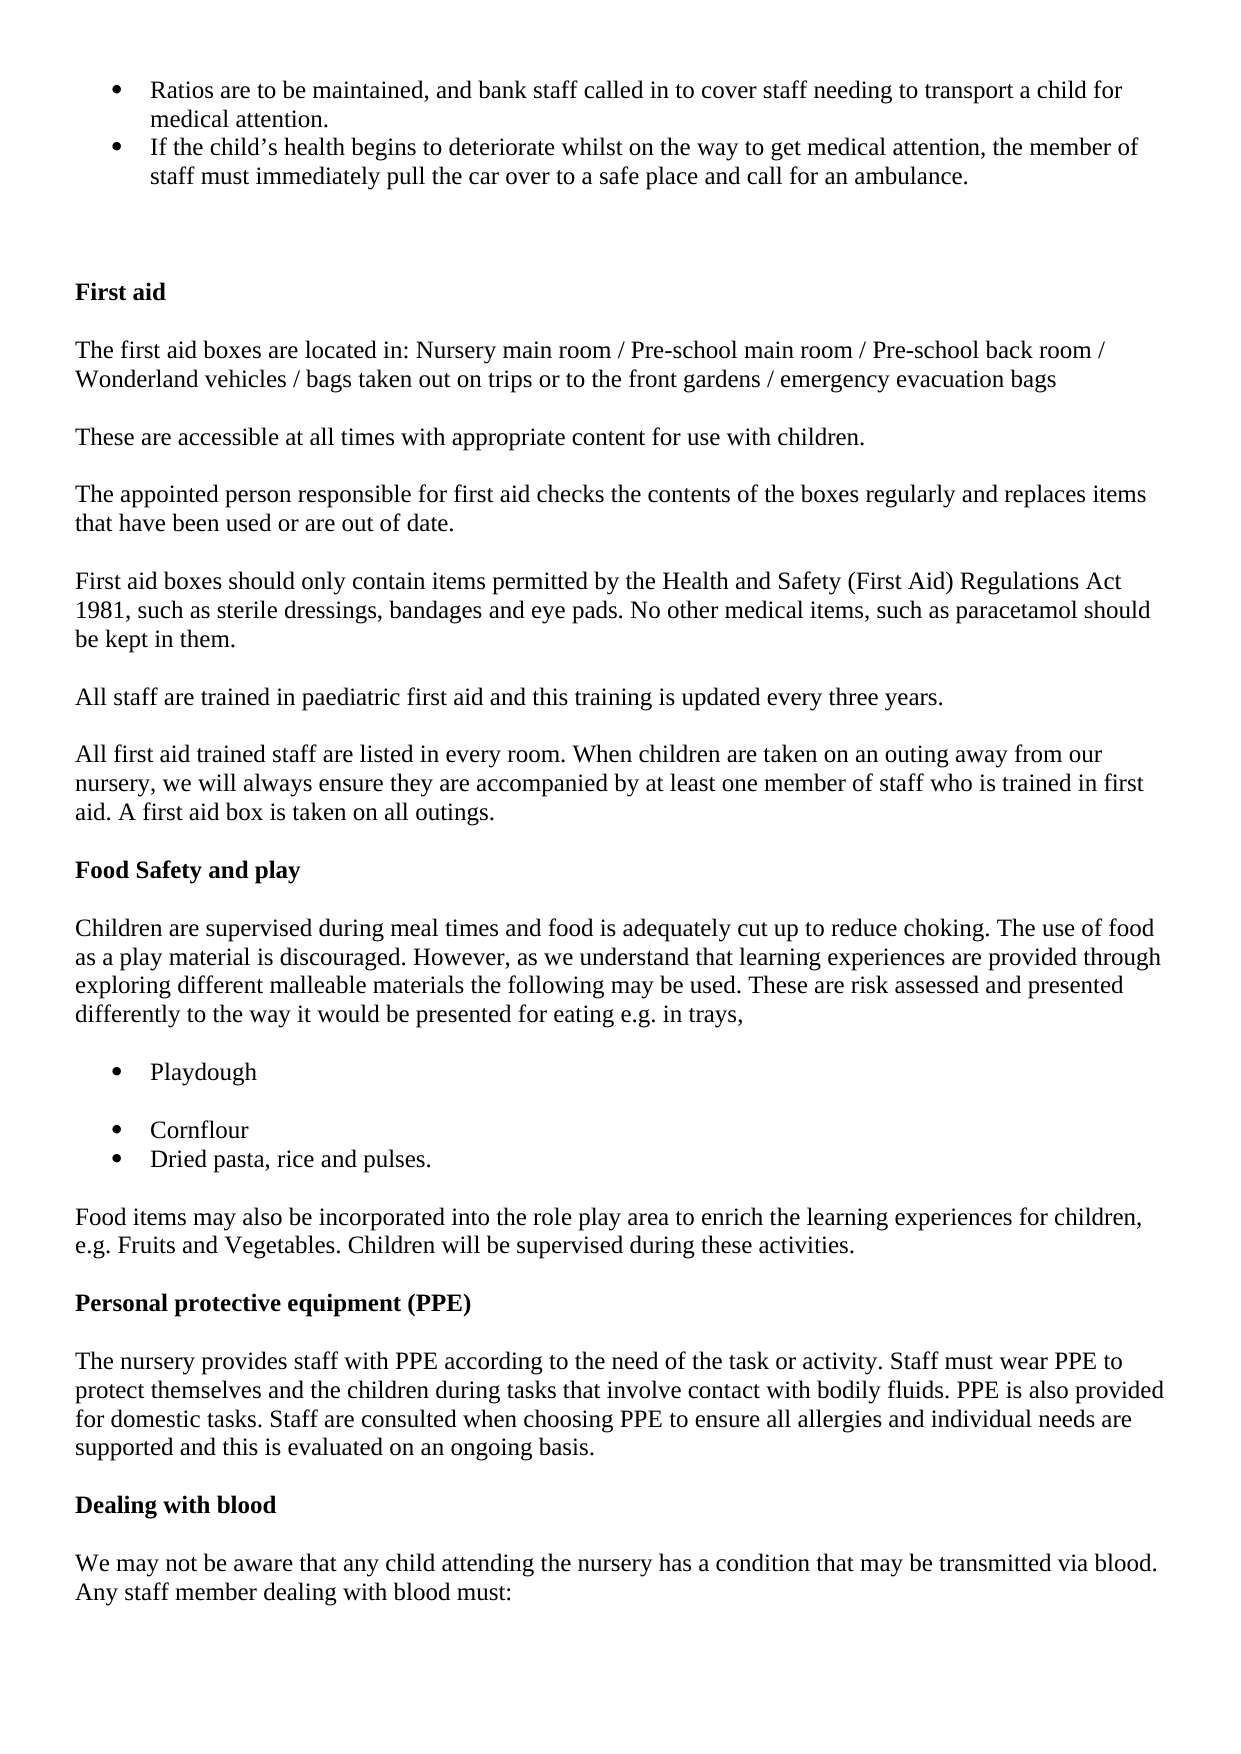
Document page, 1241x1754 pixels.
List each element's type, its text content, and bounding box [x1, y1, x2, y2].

text All staff are trained in paediatric first aid and this training is updated every three years. [75, 682, 1165, 710]
text Personal protective equipment (PPE) [75, 1288, 1165, 1317]
list Playdough [112, 1057, 1165, 1086]
text Food Safety and play [75, 855, 1165, 884]
text Food items may also be incorporated into the role play area to enrich the learning experiences for children, e.g. Fruits and Vegetables. Children will be supervised during these activities. [75, 1202, 1165, 1259]
list Cornflour [112, 1115, 1165, 1144]
text First aid [75, 277, 1165, 306]
text The first aid boxes are located in: Nursery main room / Pre-school main room / Pre-school back room / Wonderland vehicles / bags taken out on trips or to the front gardens / emergency evacuation bags [75, 335, 1165, 392]
text These are accessible at all times with appropriate content for use with children. [75, 422, 1165, 450]
text Dealing with blood [75, 1490, 1165, 1519]
text The nursery provides staff with PPE according to the need of the task or activity. Staff must wear PPE to protect themselves and the children during tasks that involve contact with bodily fluids. PPE is also provided for domestic tasks. Staff are consulted when choosing PPE to ensure all allergies and individual needs are supported and this is evaluated on an ongoing basis. [75, 1346, 1165, 1461]
text First aid boxes should only contain items permitted by the Health and Safety (First Aid) Regulations Act 1981, such as sterile dressings, bandages and eye pads. No other medical items, such as paracetamol should be kept in them. [75, 566, 1165, 652]
text The appointed person responsible for first aid checks the contents of the boxes regularly and replaces items that have been used or are out of date. [75, 479, 1165, 537]
list Dried pasta, rice and pulses. [112, 1144, 1165, 1172]
text All first aid trained staff are listed in every room. When children are taken on an outing away from our nursery, we will always ensure they are accompanied by at least one member of staff who is trained in first aid. A first aid box is taken on all outings. [75, 739, 1165, 826]
text We may not be aware that any child attending the nursery has a condition that may be transmitted via blood. Any staff member dealing with blood must: [75, 1548, 1165, 1606]
list Ratios are to be maintained, and bank staff called in to cover staff needing to transport a child for medical attention. [112, 75, 1165, 132]
list If the child’s health begins to deteriorate whilst on the way to get medical attention, the member of staff must immediately pull the car over to a safe place and call for an ambulance. [112, 132, 1165, 190]
text Children are supervised during meal times and food is adequately cut up to reduce choking. The use of food as a play material is discouraged. However, as we understand that learning experiences are provided through exploring different malleable materials the following may be used. These are risk assessed and presented differently to the way it would be presented for eating e.g. in trays, [75, 913, 1165, 1028]
